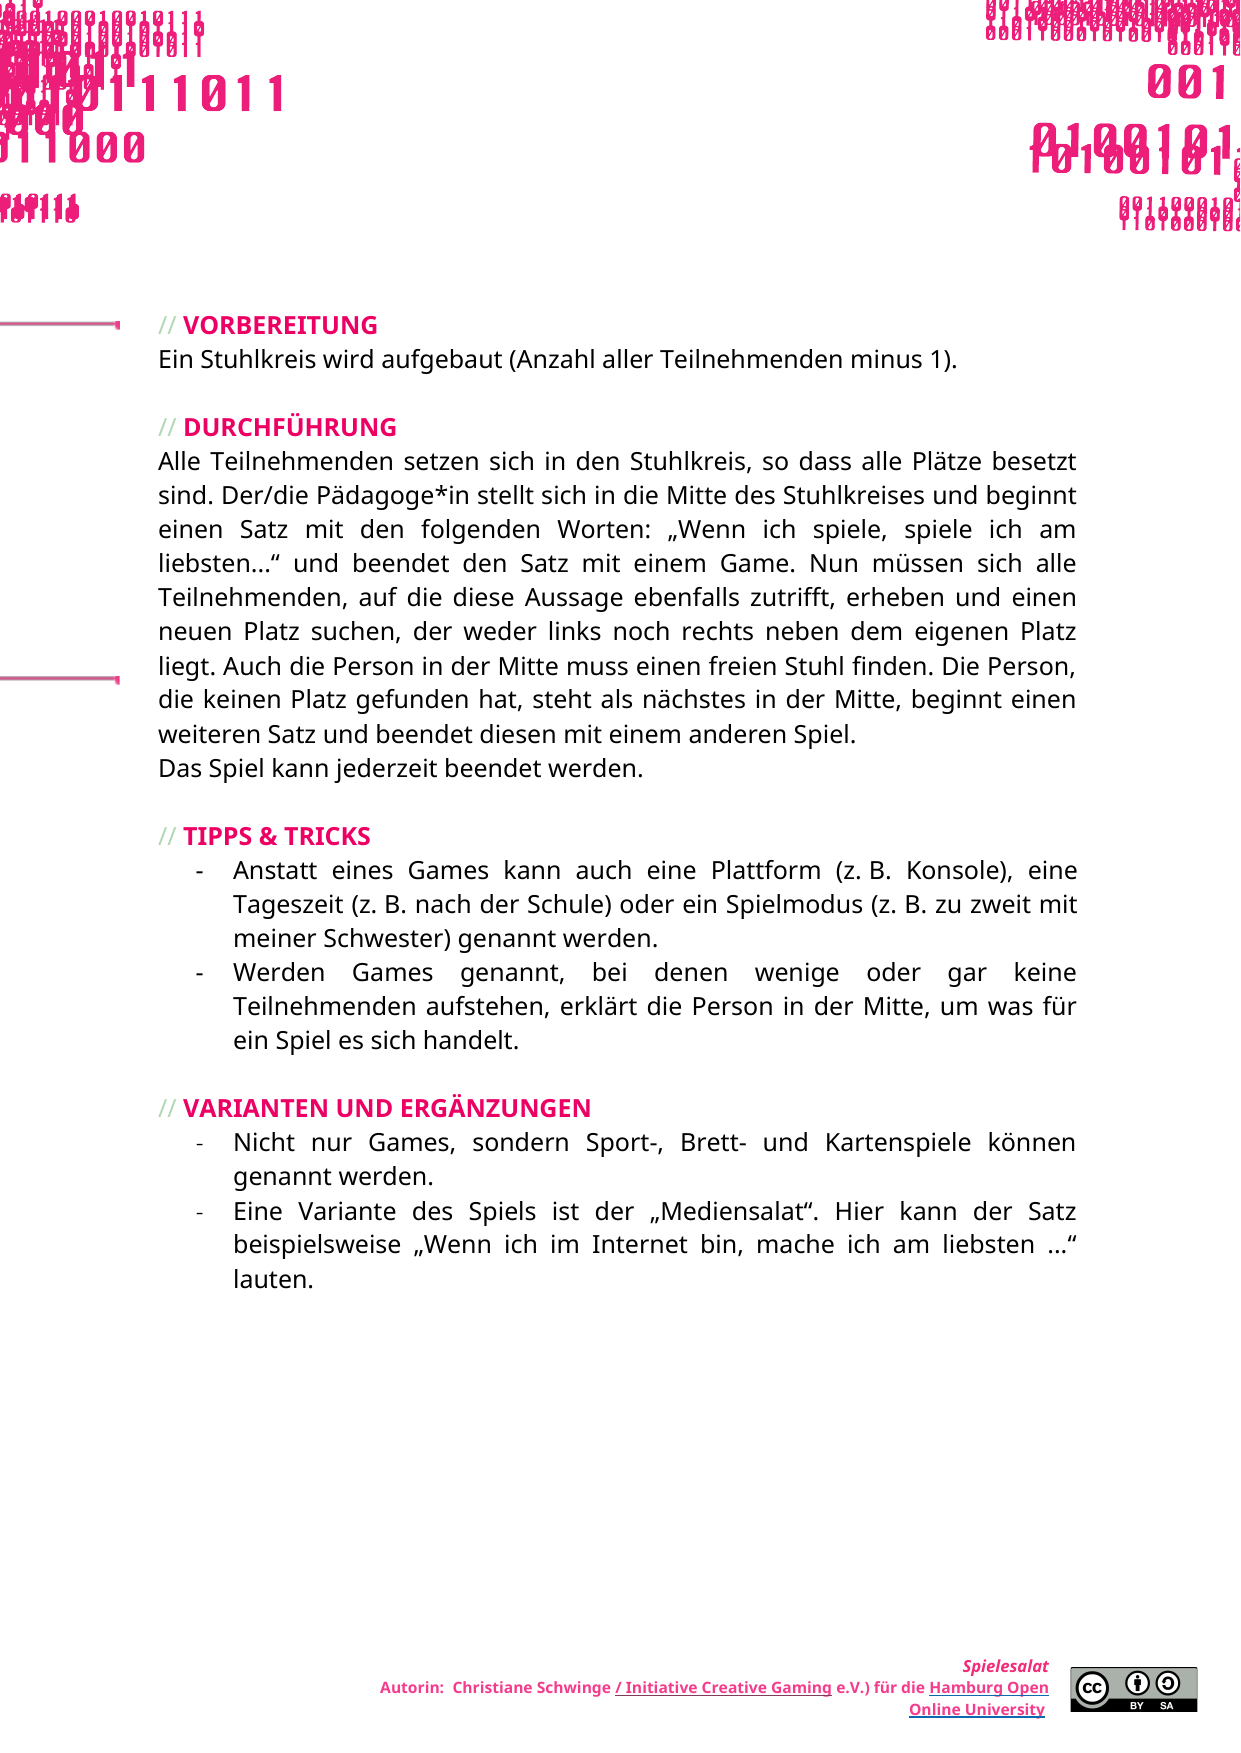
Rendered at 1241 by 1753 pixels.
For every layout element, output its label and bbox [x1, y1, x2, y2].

picture [1070, 1667, 1198, 1712]
